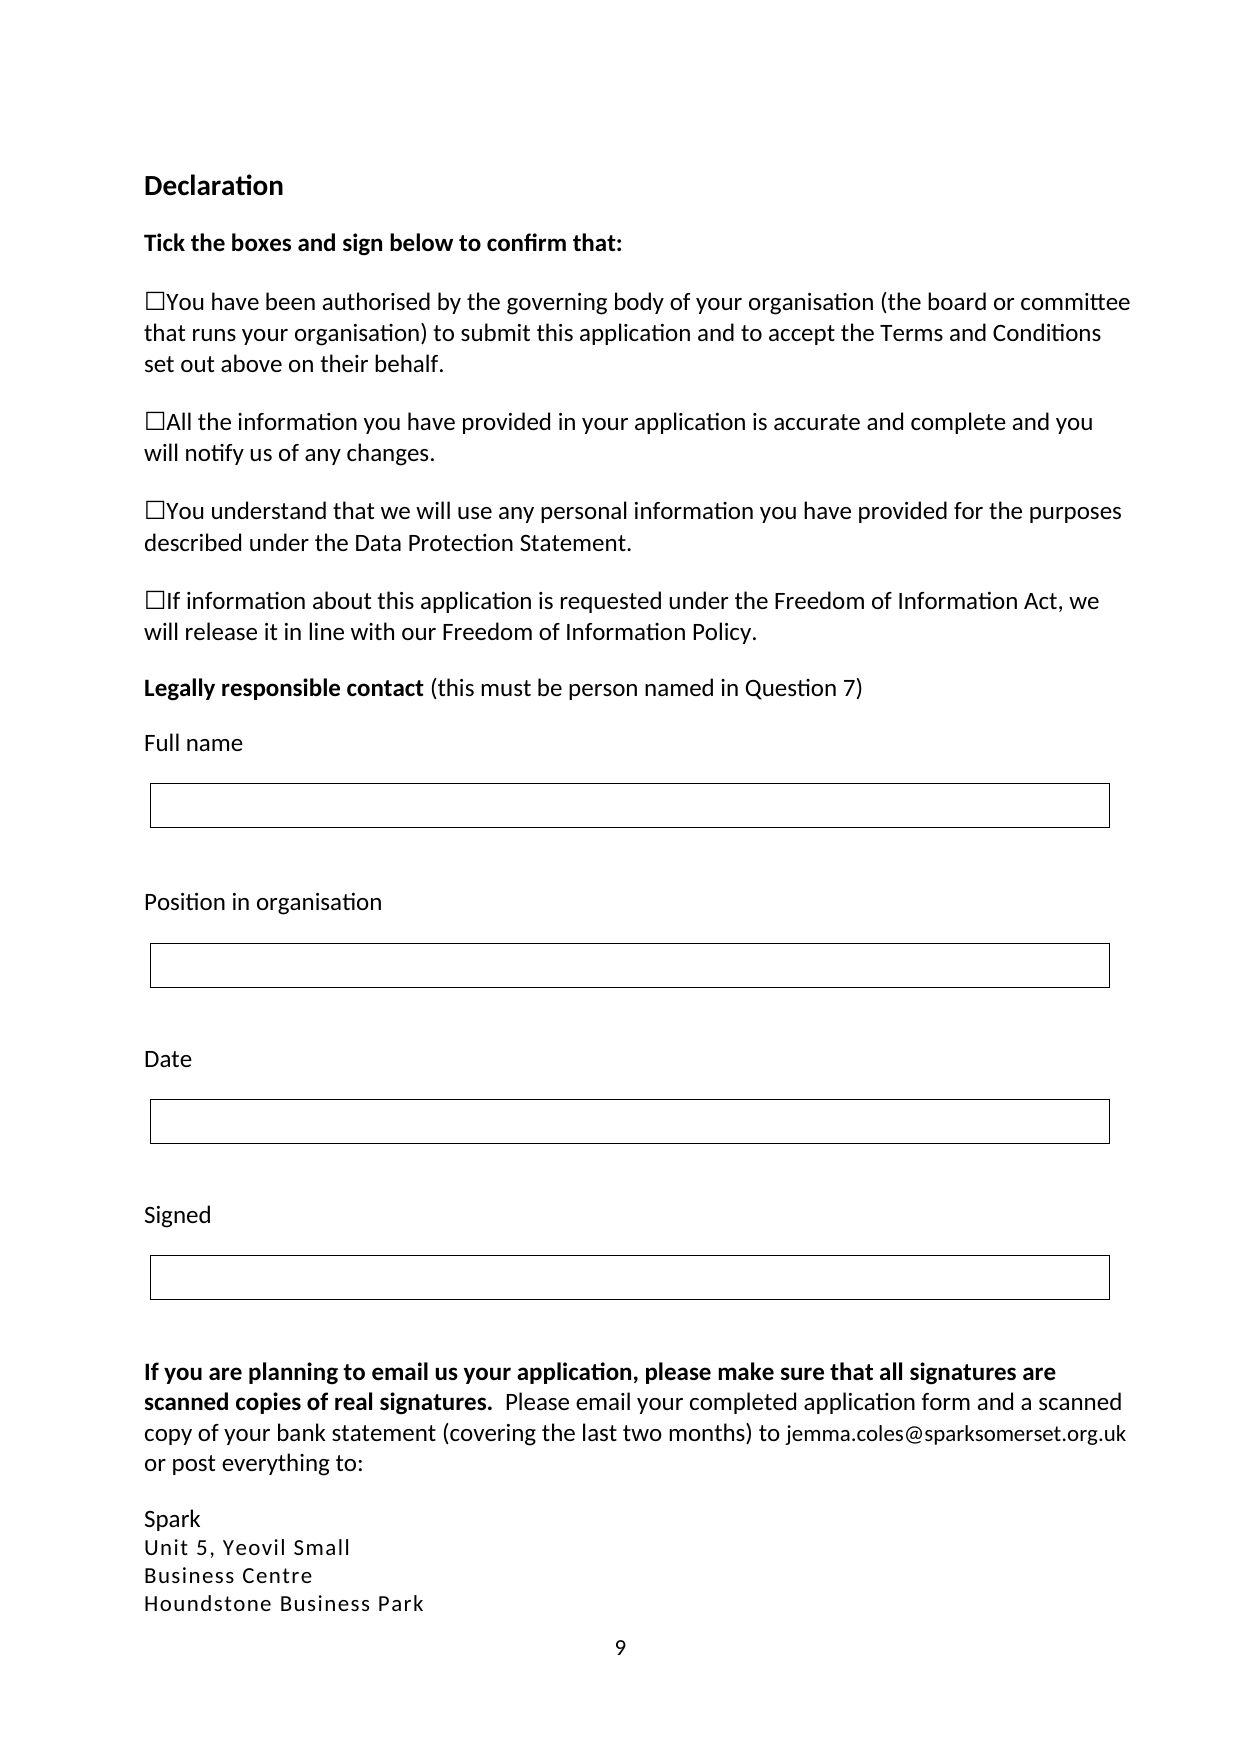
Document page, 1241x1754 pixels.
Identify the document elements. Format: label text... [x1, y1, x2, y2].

text You understand that we will use any personal information you have provided for the purposes described under the Data Protection Statement. [144, 493, 1134, 557]
text Declaration [106, 167, 1134, 203]
text Legally responsible contact (this must be person named in Question 7) [144, 672, 1134, 702]
text Spark Unit 5, Yeovil Small Business Centre Houndstone Business Park Yeovil Somerset BA22 8WA [144, 1503, 1134, 1617]
text All the information you have provided in your application is accurate and complete and you will notify us of any changes. [144, 403, 1134, 468]
text Signed [144, 1199, 1134, 1230]
text Position in organisation [144, 884, 1134, 918]
text If information about this application is requested under the Freedom of Information Act, we will release it in line with our Freedom of Information Policy. [144, 582, 1134, 647]
text Date [144, 1043, 1134, 1074]
text You have been authorised by the governing body of your organisation (the board or committee that runs your organisation) to submit this application and to accept the Terms and Conditions set out above on their behalf. [144, 283, 1134, 378]
text Tick the boxes and sign below to confirm that: [144, 228, 1134, 258]
text Full name [144, 727, 1134, 758]
text If you are planning to email us your application, please make sure that all signatures are scanned copies of real signatures. Please email your completed application form and a scanned copy of your bank statement (covering the last two months) to jemma.coles@sparksomerset.org.uk or post everything to: [144, 1356, 1134, 1478]
